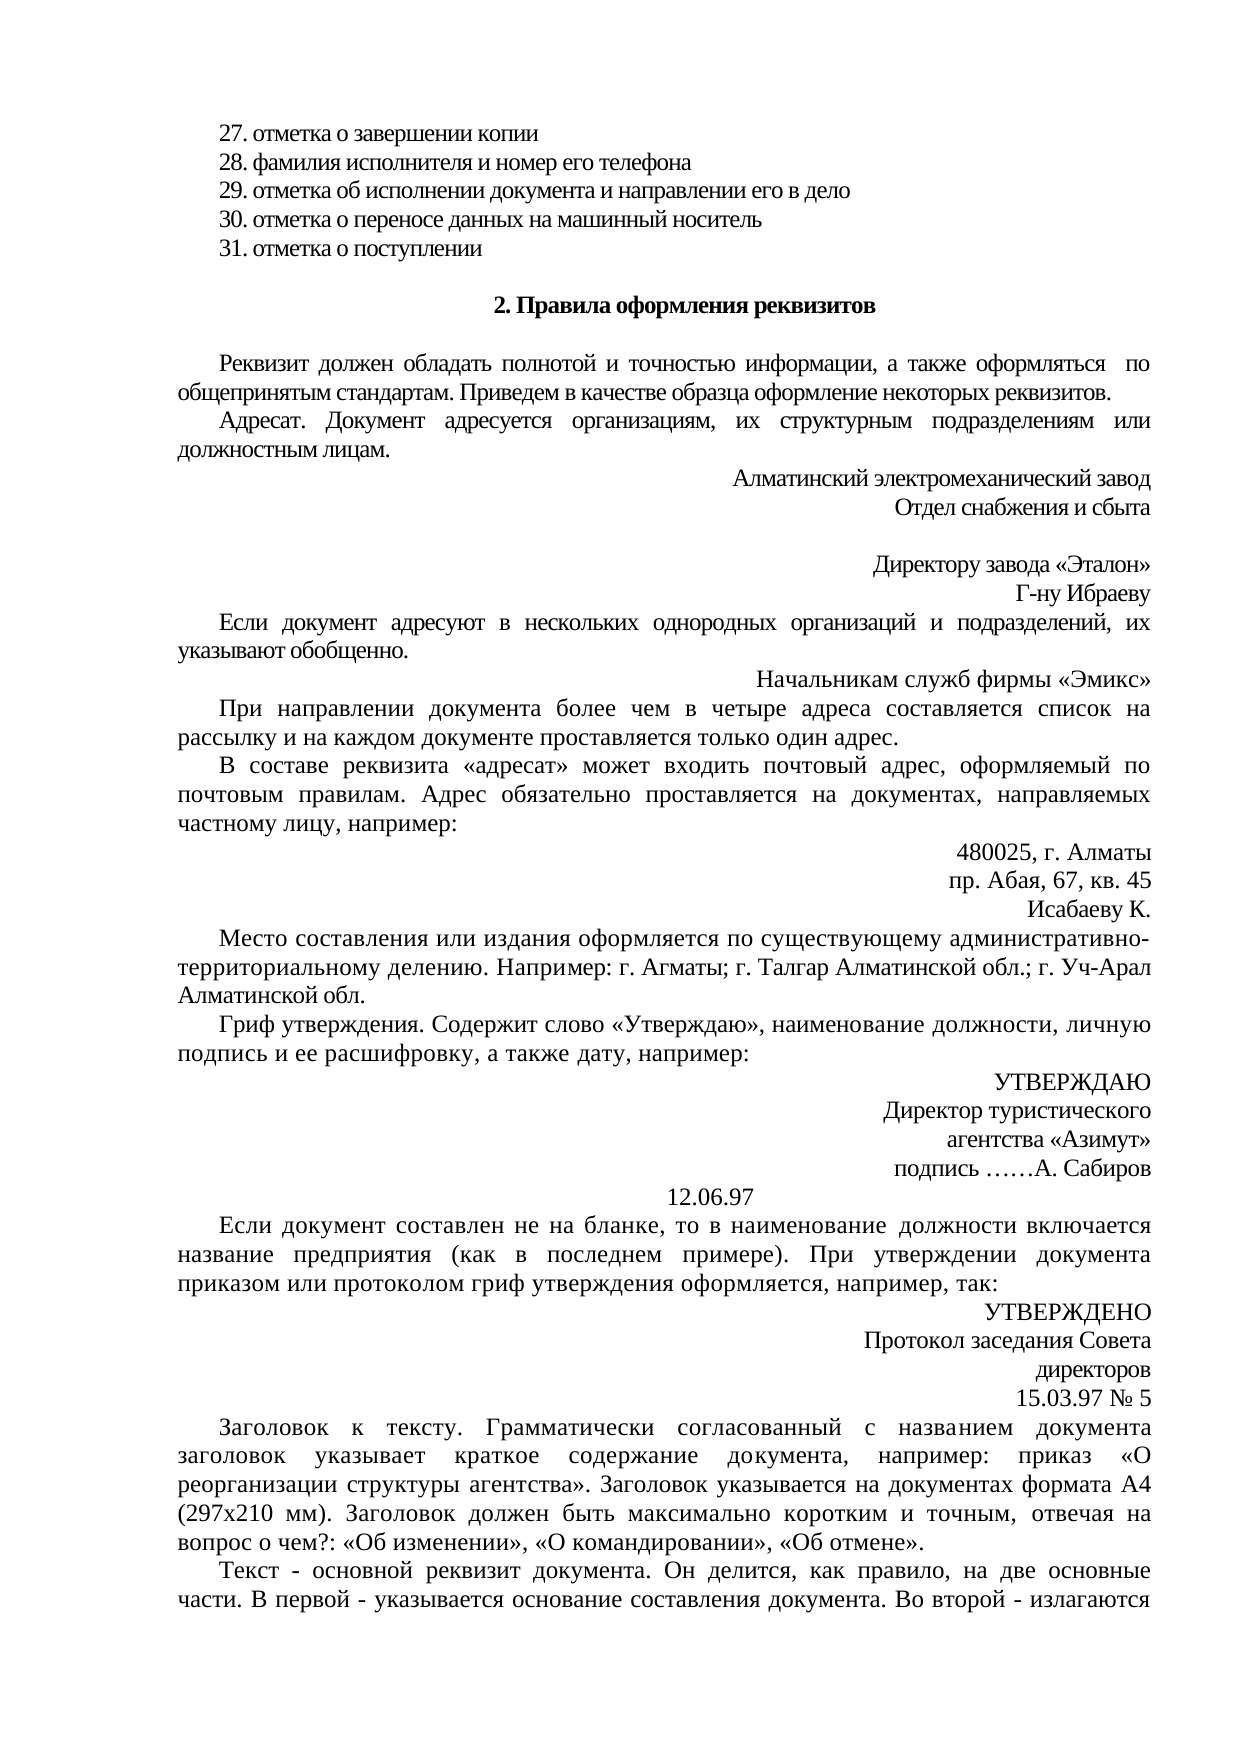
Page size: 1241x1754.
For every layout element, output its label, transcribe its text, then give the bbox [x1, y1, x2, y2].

text УТВЕРЖДЕНО [177, 1297, 1152, 1326]
text Протокол заседания Совета [177, 1326, 1152, 1354]
text директоров [177, 1354, 1152, 1383]
text Гриф утверждения. Содержит слово «Утверждаю», наименование должности, личную подпись и ее расшифровку, а также дату, например: [177, 1009, 1152, 1067]
text Адресат. Документ адресуется организациям, их структурным подразделениям или должностным лицам. [177, 406, 1152, 463]
text . Алматы [177, 837, 1152, 866]
text Место составления или издания оформляется по существующему административно-территориальному делению. Например: г. Агматы; г. Талгар Алматинской обл.; г. Уч-Арал Алматинской обл. [177, 923, 1152, 1009]
text подпись ……А. Сабиров [177, 1153, 1152, 1182]
text Если документ адресуют в нескольких однородных организаций и подразделений, их указывают обобщенно. [177, 607, 1152, 664]
text При направлении документа более чем в четыре адреса составляется список на рассылку и на каждом документе проставляется только один адрес. [177, 693, 1152, 751]
list отметка о завершении копии [177, 118, 1152, 147]
list отметка о переносе данных на машинный носитель [177, 204, 1152, 233]
text Директор туристического [177, 1096, 1152, 1124]
list отметка о поступлении [177, 233, 1152, 262]
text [177, 1556, 1152, 1613]
list отметка об исполнении документа и направлении его в дело [177, 176, 1152, 204]
text Реквизит должен обладать полнотой и точностью информации, а также оформляться по общепринятым стандартам. Приведем в качестве образца оформление некоторых реквизитов. [177, 348, 1152, 406]
text Если документ составлен не на бланке, то в наименование должности включается название предприятия (как в последнем примере). При утверждении документа приказом или протоколом гриф утверждения оформляется, например, так: [177, 1211, 1152, 1297]
text Исабаеву К. [177, 894, 1152, 923]
text Заголовок к тексту. Грамматически согласованный с названием документа заголовок указывает краткое содержание документа, например: приказ «О реорганизации структуры агентства». Заголовок указывается на документах формата А4 (297x210 мм). Заголовок должен быть максимально коротким и точным, отвечая на вопрос о чем?: «Об изменении», «О командировании», «Об отмене». [177, 1412, 1152, 1556]
text УТВЕРЖДАЮ [177, 1067, 1152, 1096]
text Алматинский электромеханический завод [177, 463, 1152, 492]
text 12.06.97 [177, 1182, 1152, 1211]
text Директору завода «Эталон» [177, 549, 1152, 578]
text агентства «Азимут» [177, 1124, 1152, 1153]
list фамилия исполнителя и номер его телефона [177, 147, 1152, 176]
text Г-ну Ибраеву [177, 578, 1152, 607]
text Отдел снабжения и сбыта [177, 492, 1152, 521]
text пр. Абая, 67, кв. 45 [177, 866, 1152, 894]
text 15.03.97 № 5 [177, 1383, 1152, 1412]
text В составе реквизита «адресат» может входить почтовый адрес, оформляемый по почтовым правилам. Адрес обязательно проставляется на документах, направляемых частному лицу, например: [177, 751, 1152, 837]
text Начальникам служб фирмы «Эмикс» [177, 664, 1152, 693]
text 2. Правила оформления реквизитов [177, 291, 1152, 319]
